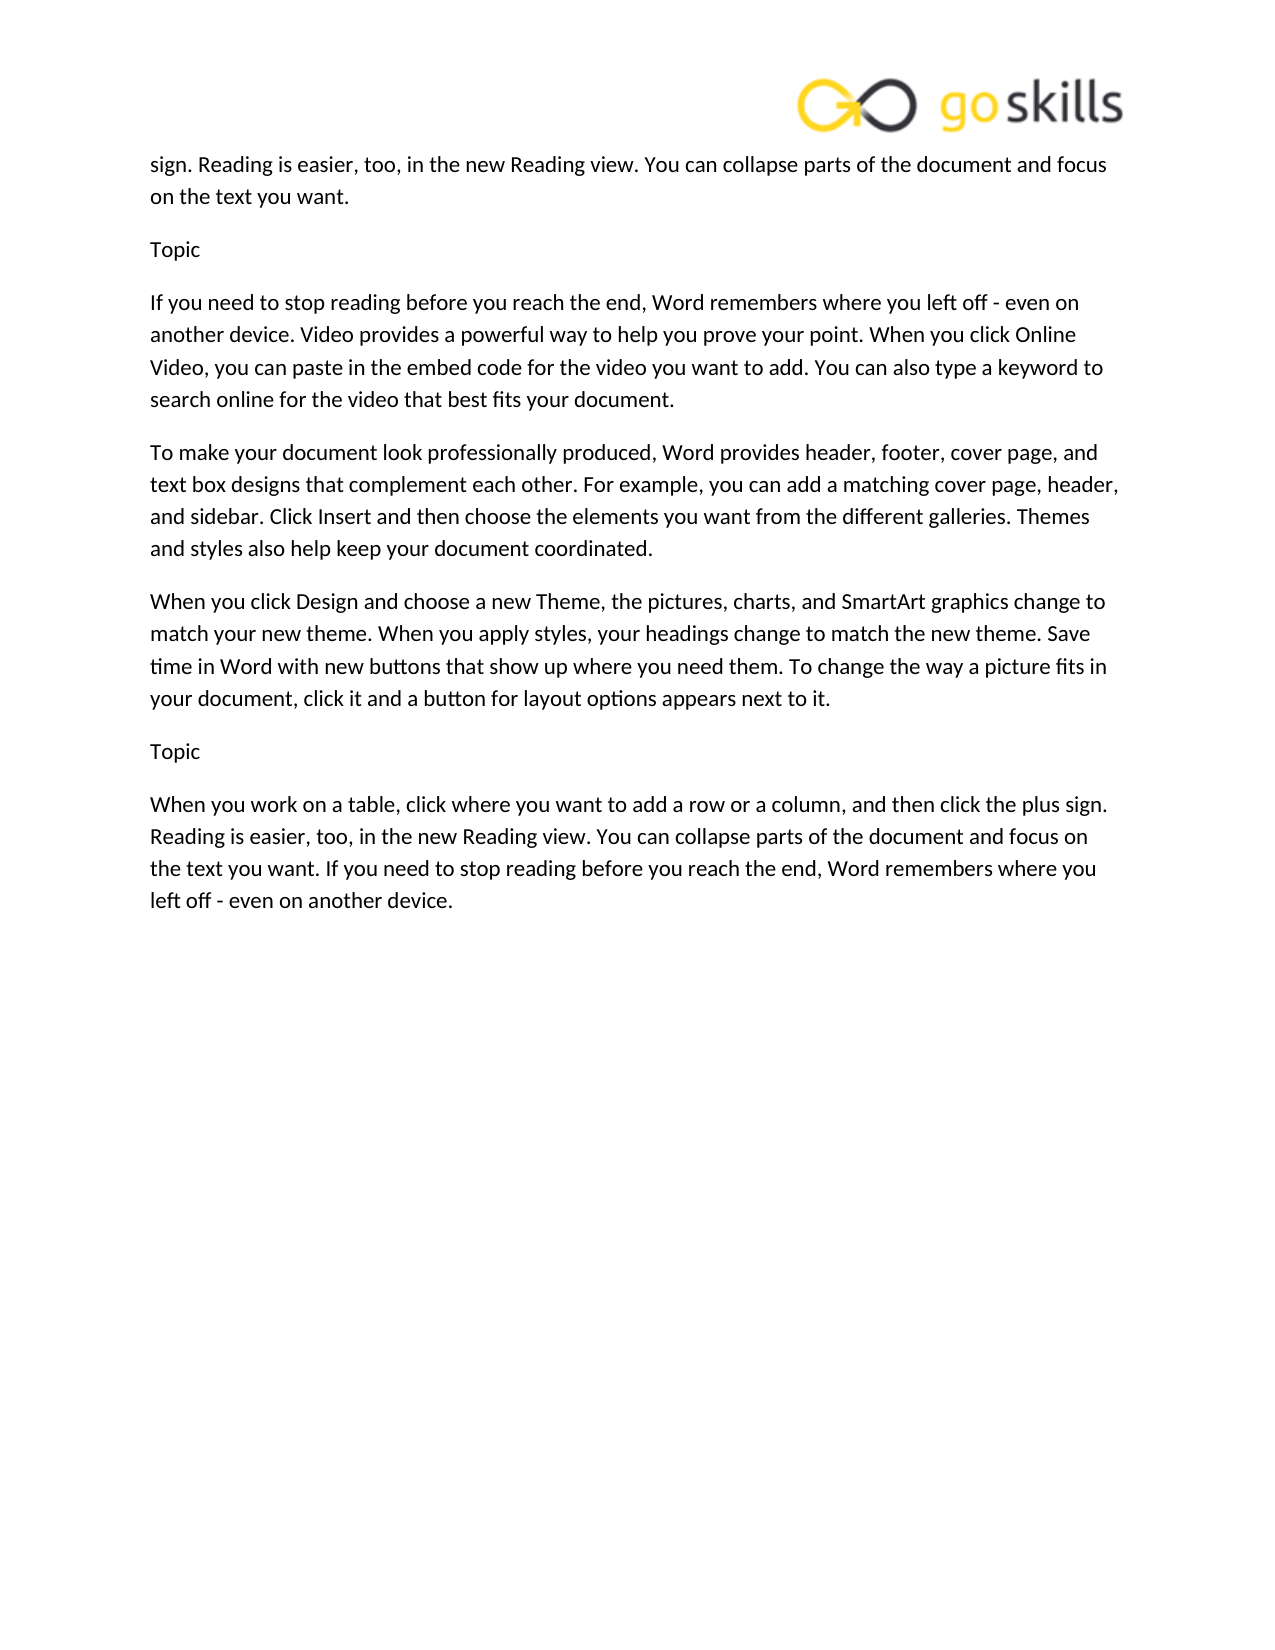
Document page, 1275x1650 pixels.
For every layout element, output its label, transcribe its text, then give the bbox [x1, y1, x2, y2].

text Topic [150, 235, 1125, 263]
picture [795, 75, 1125, 136]
text When you work on a table, click where you want to add a row or a column, and then click the plus sign. Reading is easier, too, in the new Reading view. You can collapse parts of the document and focus on the text you want. If you need to stop reading before you reach the end, Word remembers where you left off - even on another device. [150, 790, 1125, 914]
text Topic [150, 737, 1125, 765]
text When you click Design and choose a new Theme, the pictures, charts, and SmartArt graphics change to match your new theme. When you apply styles, your headings change to match the new theme. Save time in Word with new buttons that show up where you need them. To change the way a picture fits in your document, click it and a button for layout options appears next to it. [150, 587, 1125, 712]
text To make your document look professionally produced, Word provides header, footer, cover page, and text box designs that complement each other. For example, you can add a matching cover page, header, and sidebar. Click Insert and then choose the elements you want from the different galleries. Themes and styles also help keep your document coordinated. [150, 438, 1125, 562]
text If you need to stop reading before you reach the end, Word remembers where you left off - even on another device. Video provides a powerful way to help you prove your point. When you click Online Video, you can paste in the embed code for the video you want to add. You can also type a keyword to search online for the video that best fits your document. [150, 288, 1125, 413]
